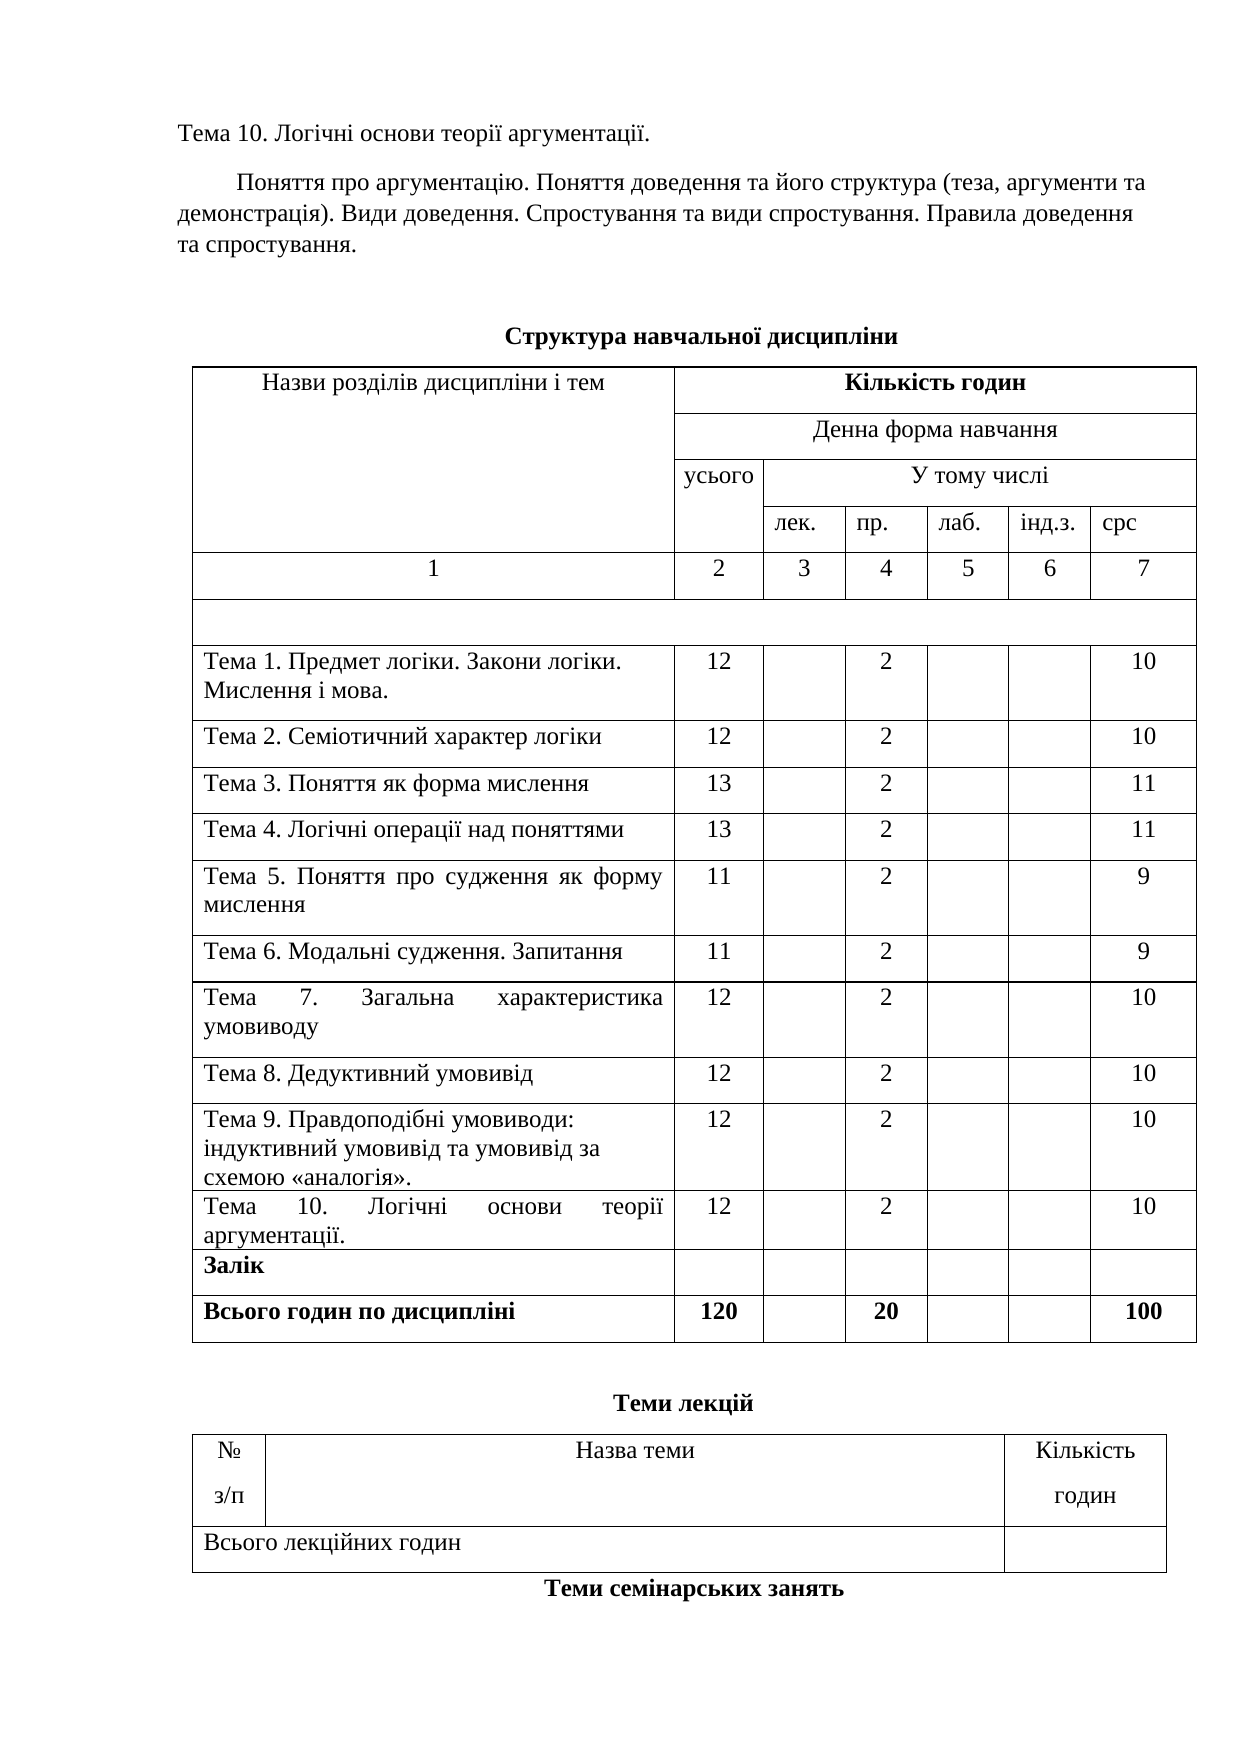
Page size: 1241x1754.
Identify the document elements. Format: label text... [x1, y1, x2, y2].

table_cell 2 [846, 1191, 927, 1249]
table_cell [928, 814, 1008, 860]
table_cell 2 [846, 936, 927, 981]
table_cell 9 [1091, 861, 1196, 935]
table_cell 11 [1091, 768, 1196, 813]
table_cell 11 [1091, 814, 1196, 860]
table_header № з/п [193, 1435, 265, 1526]
table_cell Тема 5. Поняття про судження як форму мислення [193, 861, 674, 935]
table_cell [928, 1058, 1008, 1103]
table_cell 3 [764, 553, 845, 599]
table_cell [928, 1104, 1008, 1190]
table_cell 2 [846, 768, 927, 813]
table_cell 13 [675, 768, 763, 813]
table_cell Тема 3. Поняття як форма мислення [193, 768, 674, 813]
table_cell [1009, 814, 1090, 860]
table_cell [928, 721, 1008, 767]
table_cell [928, 768, 1008, 813]
table_cell Всього лекційних годин [193, 1527, 1004, 1572]
table_cell усього [675, 460, 763, 552]
table_cell [928, 1191, 1008, 1249]
table_cell [846, 1250, 927, 1295]
table_cell [764, 814, 845, 860]
table_cell Тема 4. Логічні операції над поняттями [193, 814, 674, 860]
table_cell 2 [846, 814, 927, 860]
table_cell [1009, 1191, 1090, 1249]
table_cell [764, 861, 845, 935]
table_cell 20 [846, 1296, 927, 1342]
table_cell Тема 2. Семіотичний характер логіки [193, 721, 674, 767]
table_cell Залік [193, 1250, 674, 1295]
table_cell [1009, 936, 1090, 981]
table_cell 1 [193, 553, 674, 599]
table_cell [1009, 1250, 1090, 1295]
table_cell 12 [675, 983, 763, 1057]
text Структура навчальної дисципліни [177, 321, 1152, 350]
table_cell [928, 983, 1008, 1057]
table_cell [193, 600, 1196, 645]
table_cell Тема 9. Правдоподібні умовиводи: індуктивний умовивід та умовивід за схемою «аналогія». [193, 1104, 674, 1190]
table_cell 13 [675, 814, 763, 860]
table_cell [928, 646, 1008, 720]
table_cell лек. [764, 507, 845, 552]
table_cell 10 [1091, 646, 1196, 720]
table_cell 2 [846, 861, 927, 935]
table_cell 10 [1091, 721, 1196, 767]
table_cell [1009, 1058, 1090, 1103]
table_cell 11 [675, 861, 763, 935]
table_cell 10 [1091, 1104, 1196, 1190]
table_cell [764, 983, 845, 1057]
table_cell 12 [675, 646, 763, 720]
table_cell 4 [846, 553, 927, 599]
table_cell Тема 7. Загальна характеристика умовиводу [193, 983, 674, 1057]
table_cell [1005, 1527, 1166, 1572]
table_cell Тема 8. Дедуктивний умовивід [193, 1058, 674, 1103]
text Поняття про аргументацію. Поняття доведення та його структура (теза, аргументи та демонстрація). Види доведення. Спростування та види спростування. Правила доведення та спростування. [177, 166, 1152, 259]
table_cell [764, 1104, 845, 1190]
table_cell Тема 10. Логічні основи теорії аргументації. [193, 1191, 674, 1249]
table_header Назви розділів дисципліни і тем [193, 368, 674, 552]
table_cell срс [1091, 507, 1196, 552]
table_cell [1009, 861, 1090, 935]
table_cell У тому числі [764, 460, 1196, 506]
table_cell [764, 1058, 845, 1103]
table_cell 12 [675, 1104, 763, 1190]
table_header Кількість годин [1005, 1435, 1166, 1526]
table_cell 10 [1091, 1191, 1196, 1249]
table_cell 11 [675, 936, 763, 981]
table_header Назва теми [266, 1435, 1004, 1526]
table_cell 100 [1091, 1296, 1196, 1342]
table_cell [928, 936, 1008, 981]
table_cell [764, 768, 845, 813]
table_cell 12 [675, 721, 763, 767]
table_cell 9 [1091, 936, 1196, 981]
table_cell 12 [675, 1058, 763, 1103]
table_cell [1091, 1250, 1196, 1295]
text Тема 10. Логічні основи теорії аргументації. [177, 118, 1152, 147]
table_cell [1009, 768, 1090, 813]
table_cell 7 [1091, 553, 1196, 599]
table_cell [764, 1250, 845, 1295]
table_cell інд.з. [1009, 507, 1090, 552]
table_cell 6 [1009, 553, 1090, 599]
table_cell 2 [675, 553, 763, 599]
table_cell 2 [846, 646, 927, 720]
table_cell [928, 1296, 1008, 1342]
table_cell 2 [846, 983, 927, 1057]
table_cell [675, 1250, 763, 1295]
table_cell [764, 1191, 845, 1249]
table_cell 10 [1091, 1058, 1196, 1103]
table_cell [764, 646, 845, 720]
table_cell Тема 1. Предмет логіки. Закони логіки. Мислення і мова. [193, 646, 674, 720]
table_cell [1009, 1296, 1090, 1342]
table_cell [1009, 1104, 1090, 1190]
table_cell 10 [1091, 983, 1196, 1057]
table_cell лаб. [928, 507, 1008, 552]
table_cell [928, 861, 1008, 935]
table_header Кількість годин [675, 368, 1196, 413]
table_cell [764, 936, 845, 981]
table_cell Тема 6. Модальні судження. Запитання [193, 936, 674, 981]
table_cell 2 [846, 1058, 927, 1103]
table_cell [1009, 721, 1090, 767]
table_cell [1009, 983, 1090, 1057]
table_cell [1009, 646, 1090, 720]
table_cell Денна форма навчання [675, 414, 1196, 459]
table_cell Всього годин по дисципліні [193, 1296, 674, 1342]
table_cell 120 [675, 1296, 763, 1342]
text Теми семінарських занять [236, 1573, 1152, 1602]
table_cell 5 [928, 553, 1008, 599]
table_cell [764, 721, 845, 767]
table_cell [928, 1250, 1008, 1295]
text Теми лекцій [215, 1388, 1152, 1417]
table_cell 2 [846, 721, 927, 767]
table_cell 2 [846, 1104, 927, 1190]
table_cell 12 [675, 1191, 763, 1249]
table_cell пр. [846, 507, 927, 552]
table_cell [764, 1296, 845, 1342]
